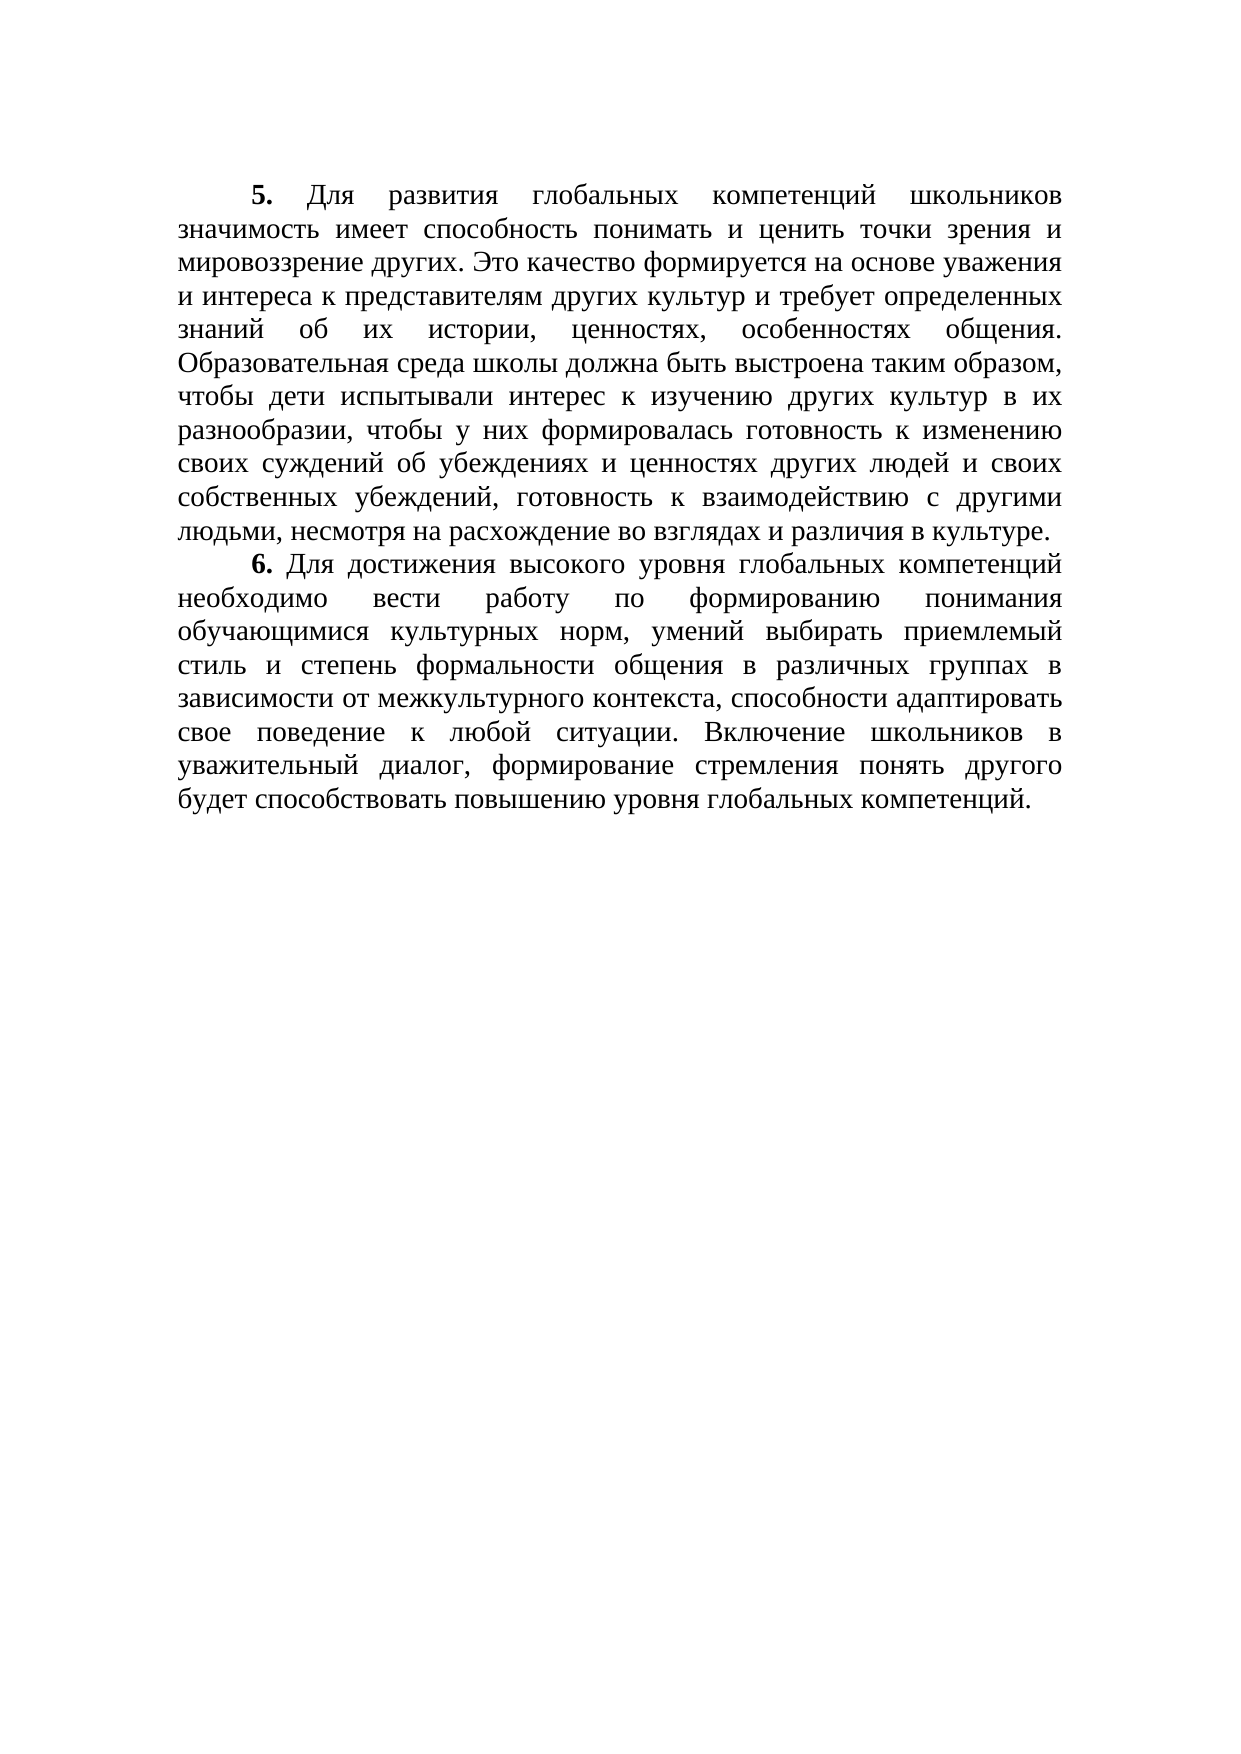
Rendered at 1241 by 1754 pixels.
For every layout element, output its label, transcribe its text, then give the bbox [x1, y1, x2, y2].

text 5. Для развития глобальных компетенций школьников значимость имеет способность понимать и ценить точки зрения и мировоззрение других. Это качество формируется на основе уважения и интереса к представителям других культур и требует определенных знаний об их истории, ценностях, особенностях общения. Образовательная среда школы должна быть выстроена таким образом, чтобы дети испытывали интерес к изучению других культур в их разнообразии, чтобы у них формировалась готовность к изменению своих суждений об убеждениях и ценностях других людей и своих собственных убеждений, готовность к взаимодействию с другими людьми, несмотря на расхождение во взглядах и различия в культуре. [177, 177, 1063, 546]
text 6. Для достижения высокого уровня глобальных компетенций необходимо вести работу по формированию понимания обучающимися культурных норм, умений выбирать приемлемый стиль и степень формальности общения в различных группах в зависимости от межкультурного контекста, способности адаптировать свое поведение к любой ситуации. Включение школьников в уважительный диалог, формирование стремления понять другого будет способствовать повышению уровня глобальных компетенций. [177, 546, 1063, 814]
